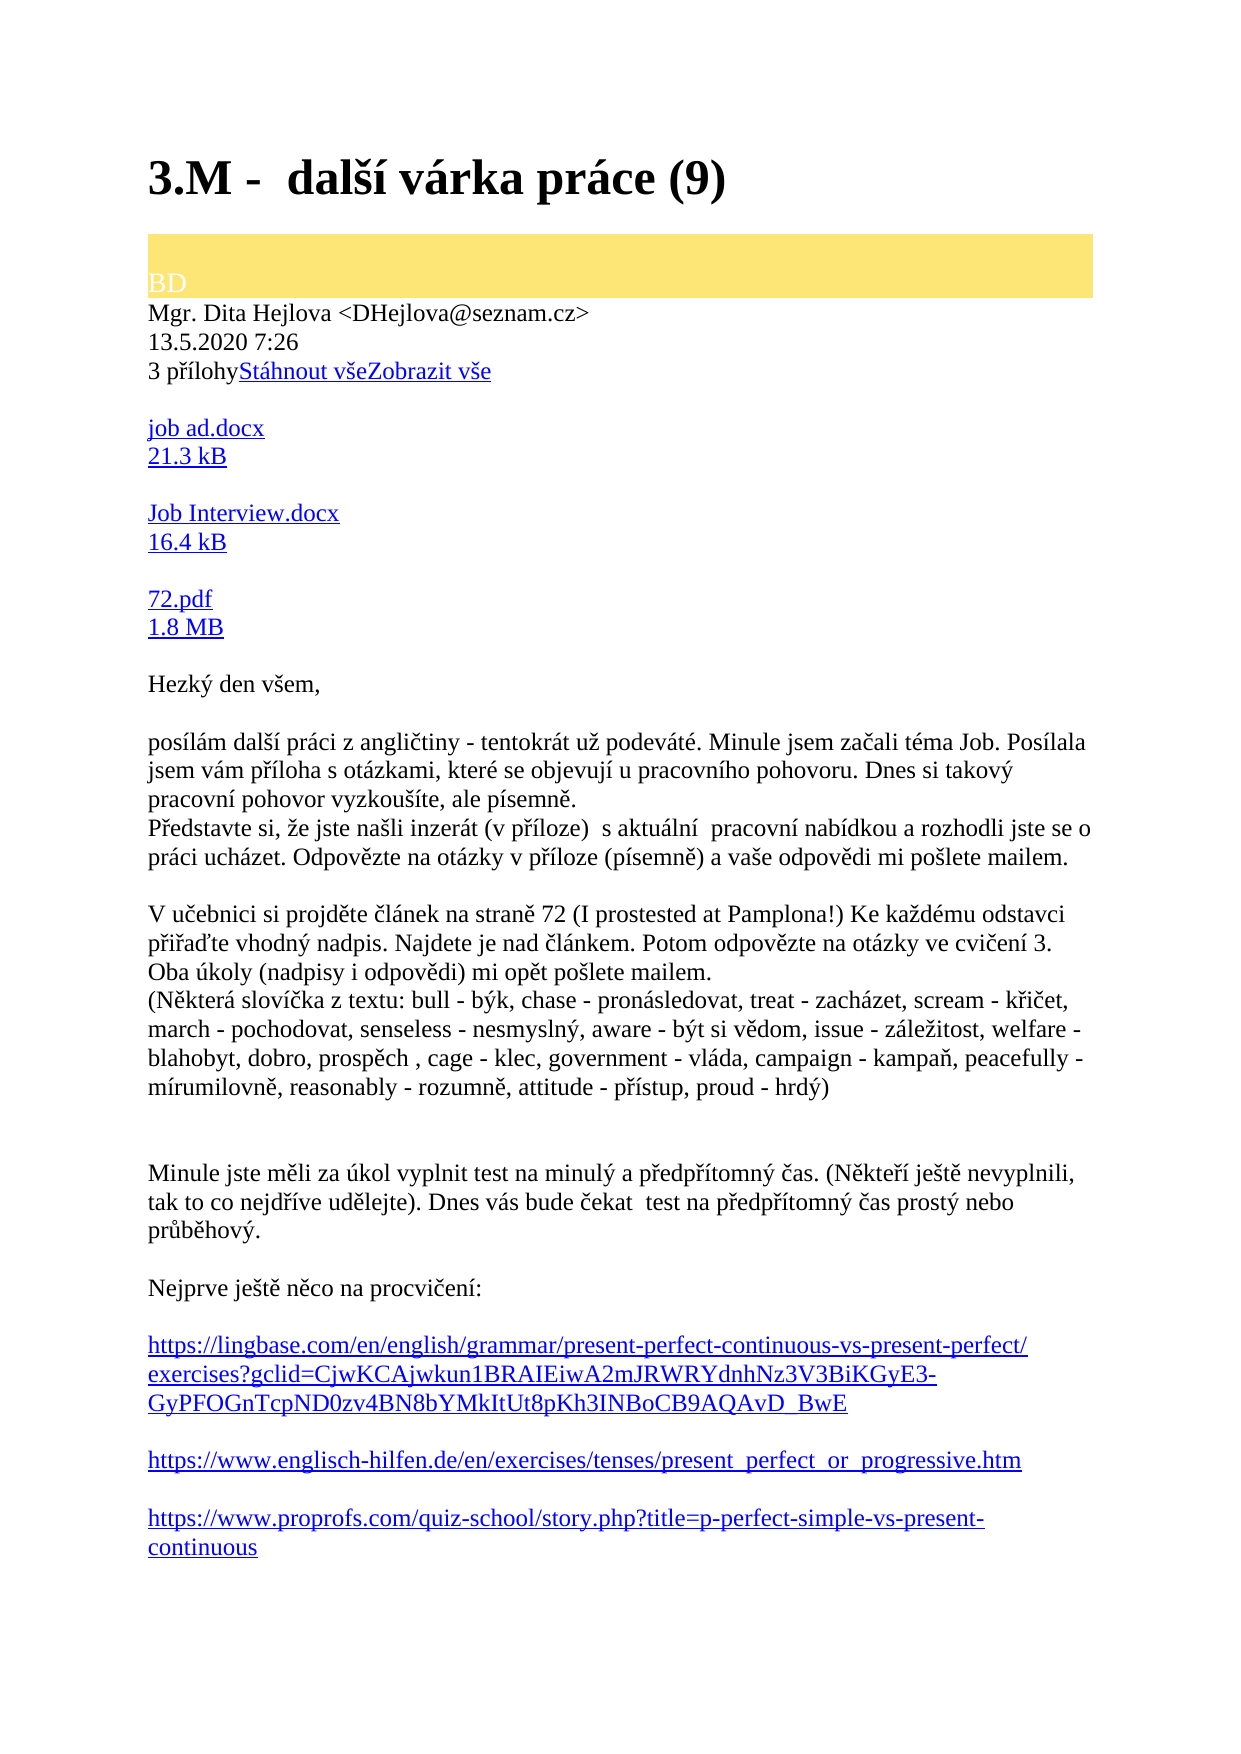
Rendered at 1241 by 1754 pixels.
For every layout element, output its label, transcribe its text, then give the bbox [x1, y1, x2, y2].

text BD [148, 234, 1093, 298]
text https://www.englisch-hilfen.de/en/exercises/tenses/present_perfect_or_progressive.htm [148, 1445, 1093, 1474]
text 3.M - další várka práce (9) [148, 148, 1093, 205]
text (Některá slovíčka z textu: bull - býk, chase - pronásledovat, treat - zacházet, scream - křičet, march - pochodovat, senseless - nesmyslný, aware - být si vědom, issue - záležitost, welfare - blahobyt, dobro, prospěch , cage - klec, government - vláda, campaign - kampaň, peacefully - mírumilovně, reasonably - rozumně, attitude - přístup, proud - hrdý) [148, 985, 1093, 1100]
text Mgr. Dita Hejlova <DHejlova@seznam.cz> [148, 298, 1093, 327]
text Nejprve ještě něco na procvičení: [148, 1273, 1093, 1302]
text Minule jste měli za úkol vyplnit test na minulý a předpřítomný čas. (Někteří ještě nevyplnili, tak to co nejdříve udělejte). Dnes vás bude čekat test na předpřítomný čas prostý nebo průběhový. [148, 1158, 1093, 1244]
text Představte si, že jste našli inzerát (v příloze) s aktuální pracovní nabídkou a rozhodli jste se o práci ucházet. Odpovězte na otázky v příloze (písemně) a vaše odpovědi mi pošlete mailem. [148, 813, 1093, 870]
text 1.8 MB [148, 612, 1093, 641]
text 21.3 kB [148, 441, 1093, 470]
text V učebnici si projděte článek na straně 72 (I prostested at Pamplona!) Ke každému odstavci přiřaďte vhodný nadpis. Najdete je nad článkem. Potom odpovězte na otázky ve cvičení 3. Oba úkoly (nadpisy i odpovědi) mi opět pošlete mailem. [148, 899, 1093, 985]
text 13.5.2020 7:26 [148, 327, 1093, 356]
text 3 přílohyStáhnout všeZobrazit vše [148, 356, 1093, 384]
text posílám další práci z angličtiny - tentokrát už podeváté. Minule jsem začali téma Job. Posílala jsem vám příloha s otázkami, které se objevují u pracovního pohovoru. Dnes si takový pracovní pohovor vyzkoušíte, ale písemně. [148, 727, 1093, 813]
text Hezký den všem, [148, 669, 1093, 698]
text https://www.proprofs.com/quiz-school/story.php?title=p-perfect-simple-vs-present-continuous [148, 1503, 1093, 1560]
text Job Interview.docx [148, 498, 1093, 527]
text 72.pdf [148, 584, 1093, 612]
text https://lingbase.com/en/english/grammar/present-perfect-continuous-vs-present-perfect/exercises?gclid=CjwKCAjwkun1BRAIEiwA2mJRWRYdnhNz3V3BiKGyE3-GyPFOGnTcpND0zv4BN8bYMkItUt8pKh3INBoCB9AQAvD_BwE [148, 1330, 1093, 1417]
text 16.4 kB [148, 527, 1093, 556]
text job ad.docx [148, 413, 1093, 441]
